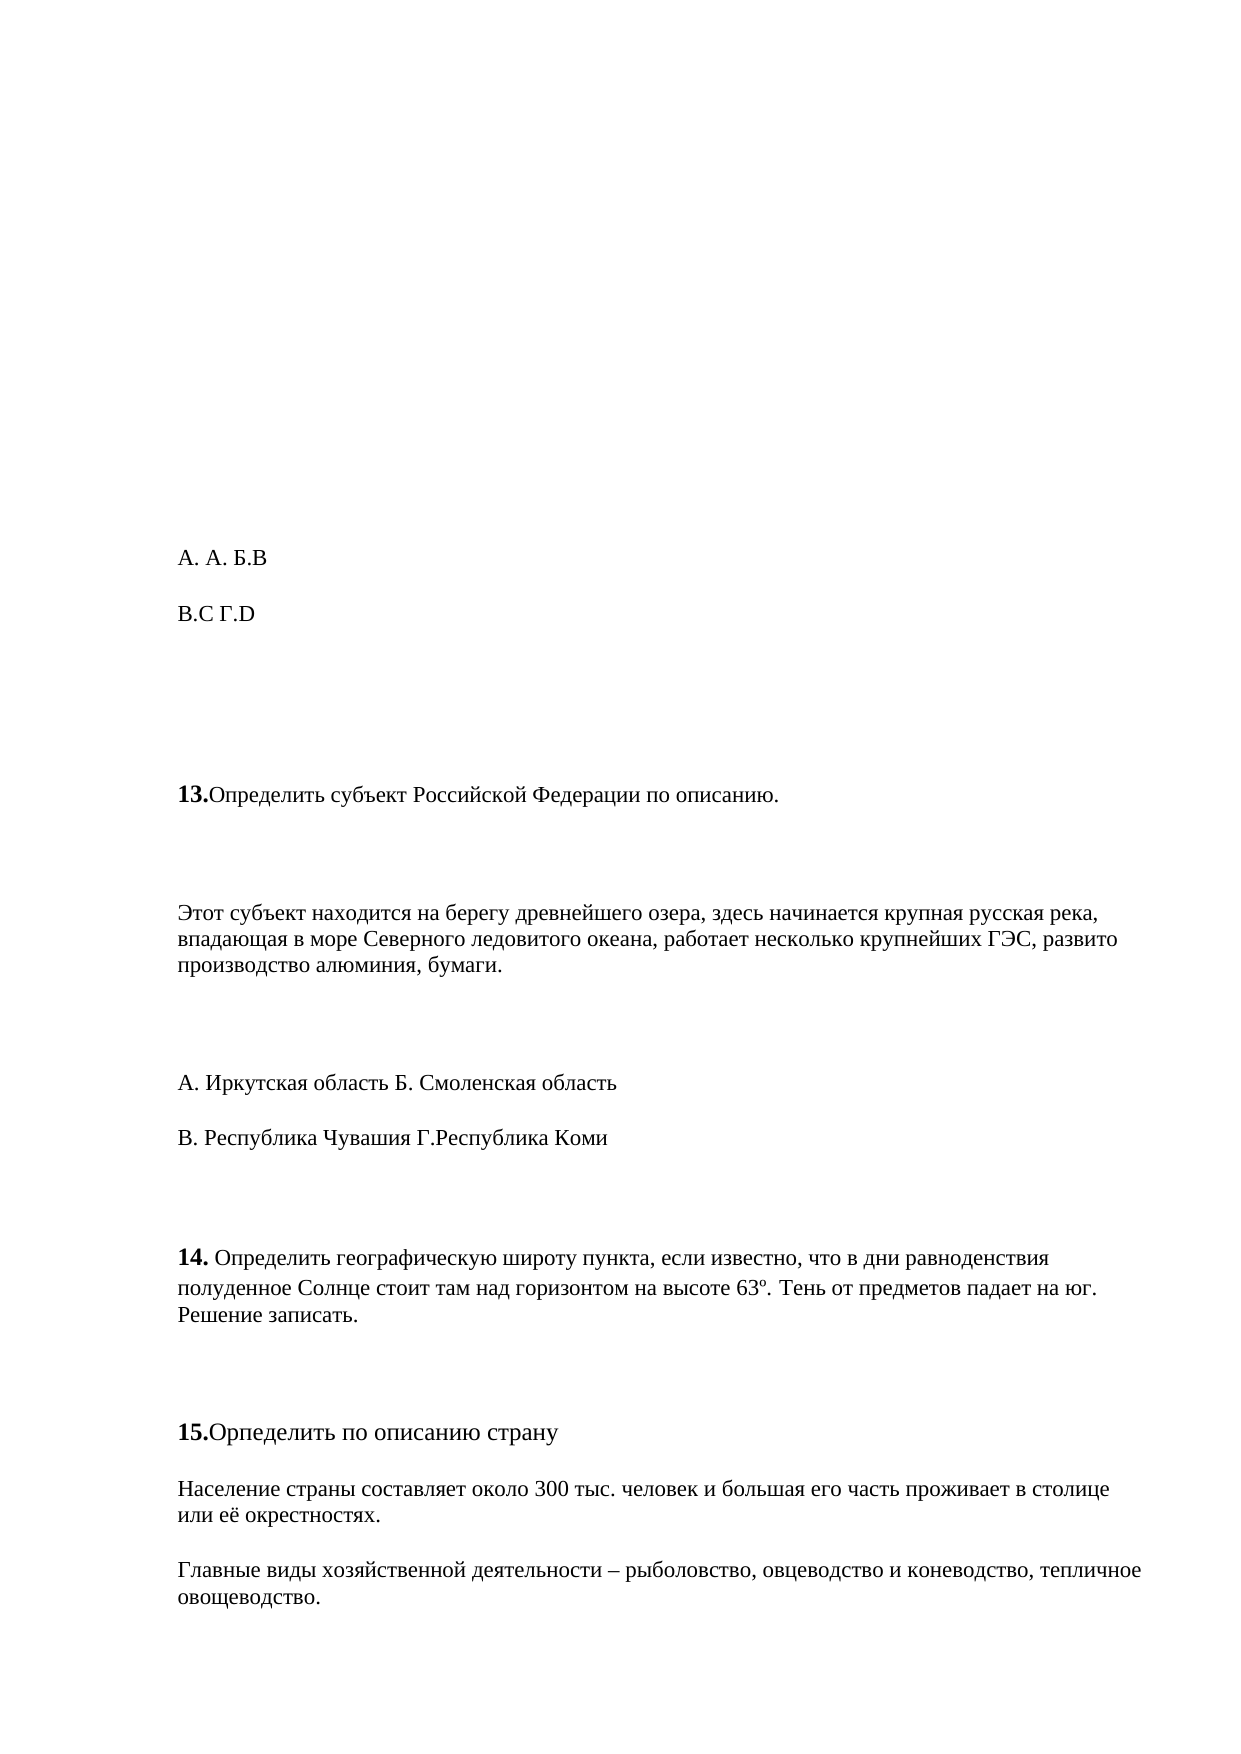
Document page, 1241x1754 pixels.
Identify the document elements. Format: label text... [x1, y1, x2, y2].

text А. А. Б.В [177, 544, 1152, 571]
text Население страны составляет около 300 тыс. человек и большая его часть проживает в столице или её окрестностях. [177, 1475, 1152, 1527]
text В.С Г.D [177, 600, 1152, 626]
text А. Иркутская область Б. Смоленская область [177, 1068, 1152, 1095]
text 14. Определить географическую широту пункта, если известно, что в дни равноденствия полуденное Солнце стоит там над горизонтом на высоте 63º. Тень от предметов падает на юг. Решение записать. [177, 1241, 1152, 1327]
text 15.Орпеделить по описанию страну [177, 1417, 1152, 1446]
text Этот субъект находится на берегу древнейшего озера, здесь начинается крупная русская река, впадающая в море Северного ледовитого океана, работает несколько крупнейших ГЭС, развито производство алюминия, бумаги. [177, 898, 1152, 978]
text 13.Определить субъект Российской Федерации по описанию. [177, 779, 1152, 808]
text Главные виды хозяйственной деятельности – рыболовство, овцеводство и коневодство, тепличное овощеводство. [177, 1557, 1152, 1609]
text В. Республика Чувашия Г.Республика Коми [177, 1124, 1152, 1150]
